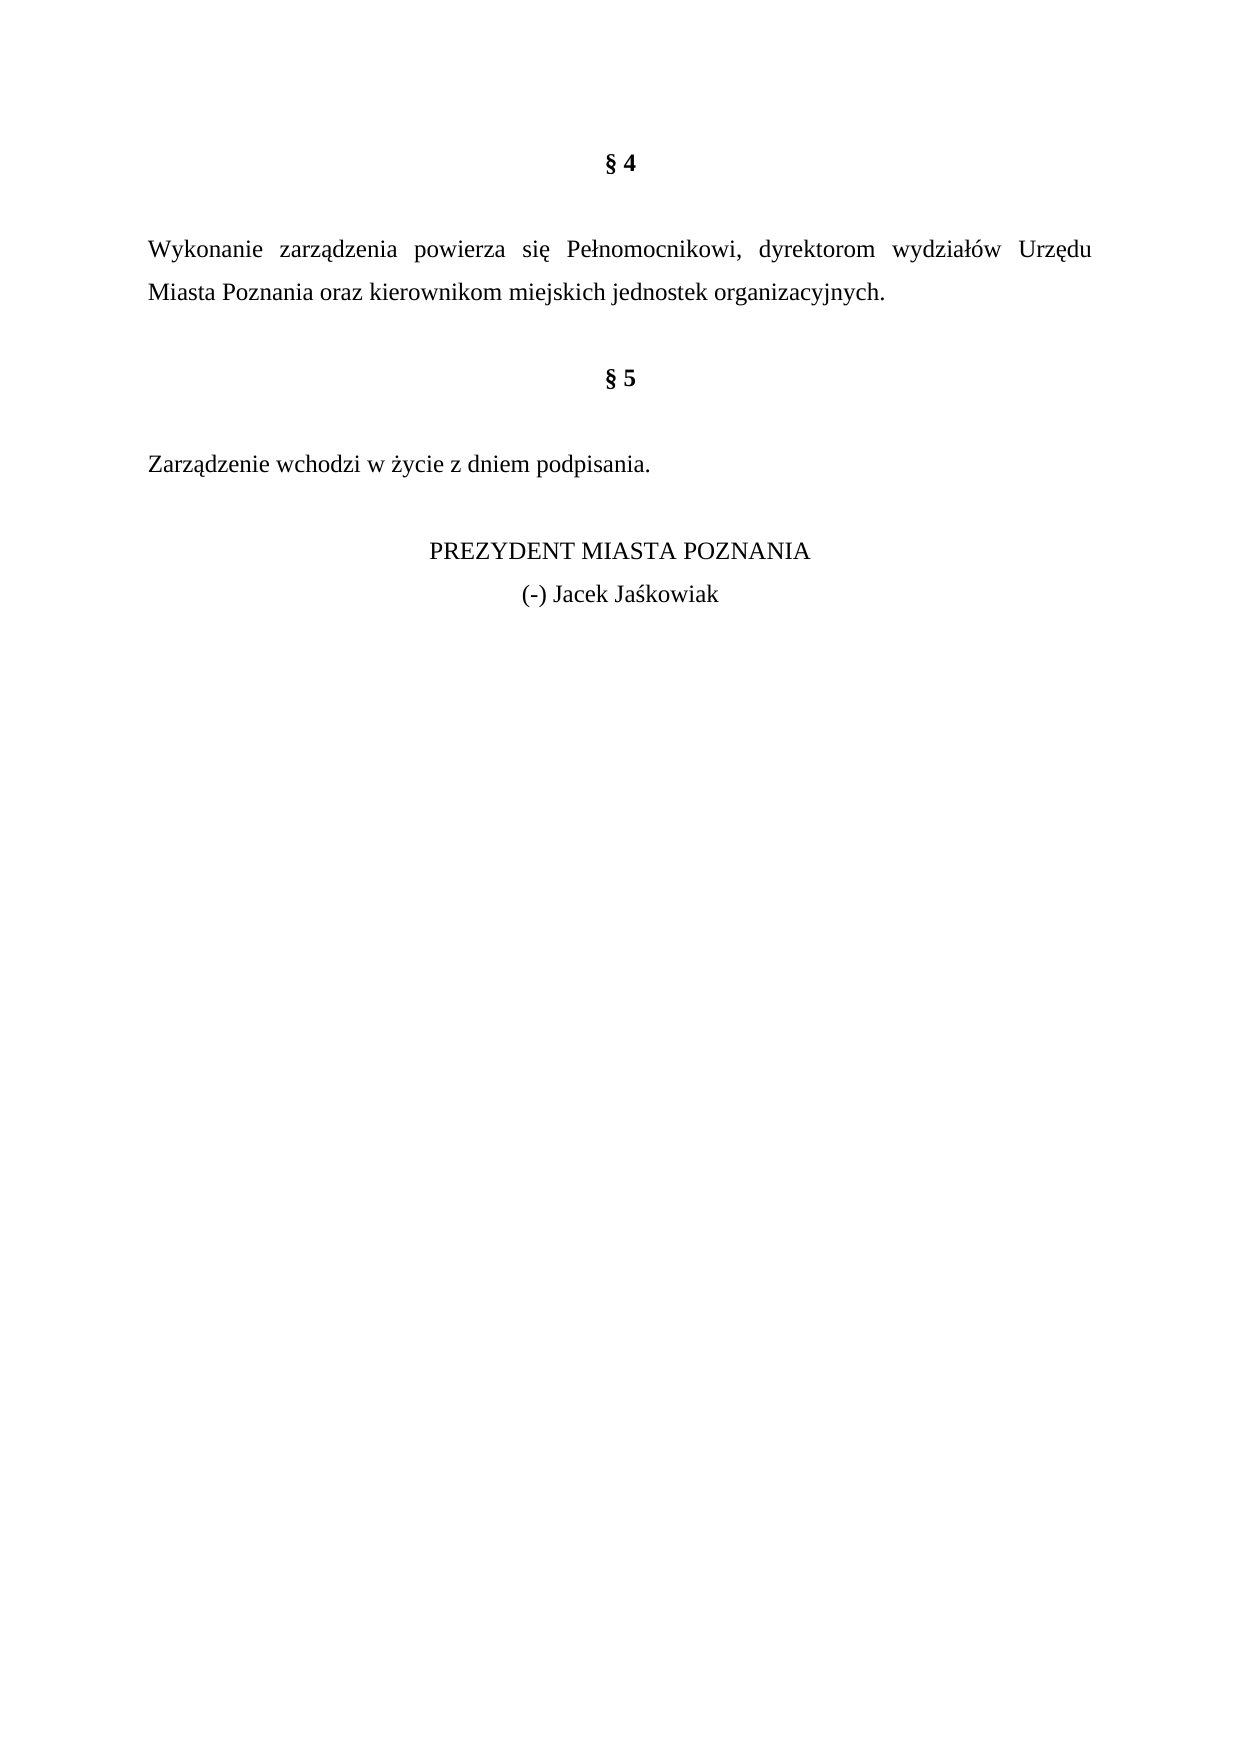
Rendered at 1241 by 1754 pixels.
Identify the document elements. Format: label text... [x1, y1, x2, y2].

text PREZYDENT MIASTA POZNANIA [148, 536, 1093, 564]
text Wykonanie zarządzenia powierza się Pełnomocnikowi, dyrektorom wydziałów Urzędu Miasta Poznania oraz kierownikom miejskich jednostek organizacyjnych. [148, 234, 1093, 306]
text Zarządzenie wchodzi w życie z dniem podpisania. [148, 449, 1093, 478]
text § 4 [148, 148, 1093, 176]
text § 5 [148, 363, 1093, 392]
text (-) Jacek Jaśkowiak [148, 579, 1093, 608]
